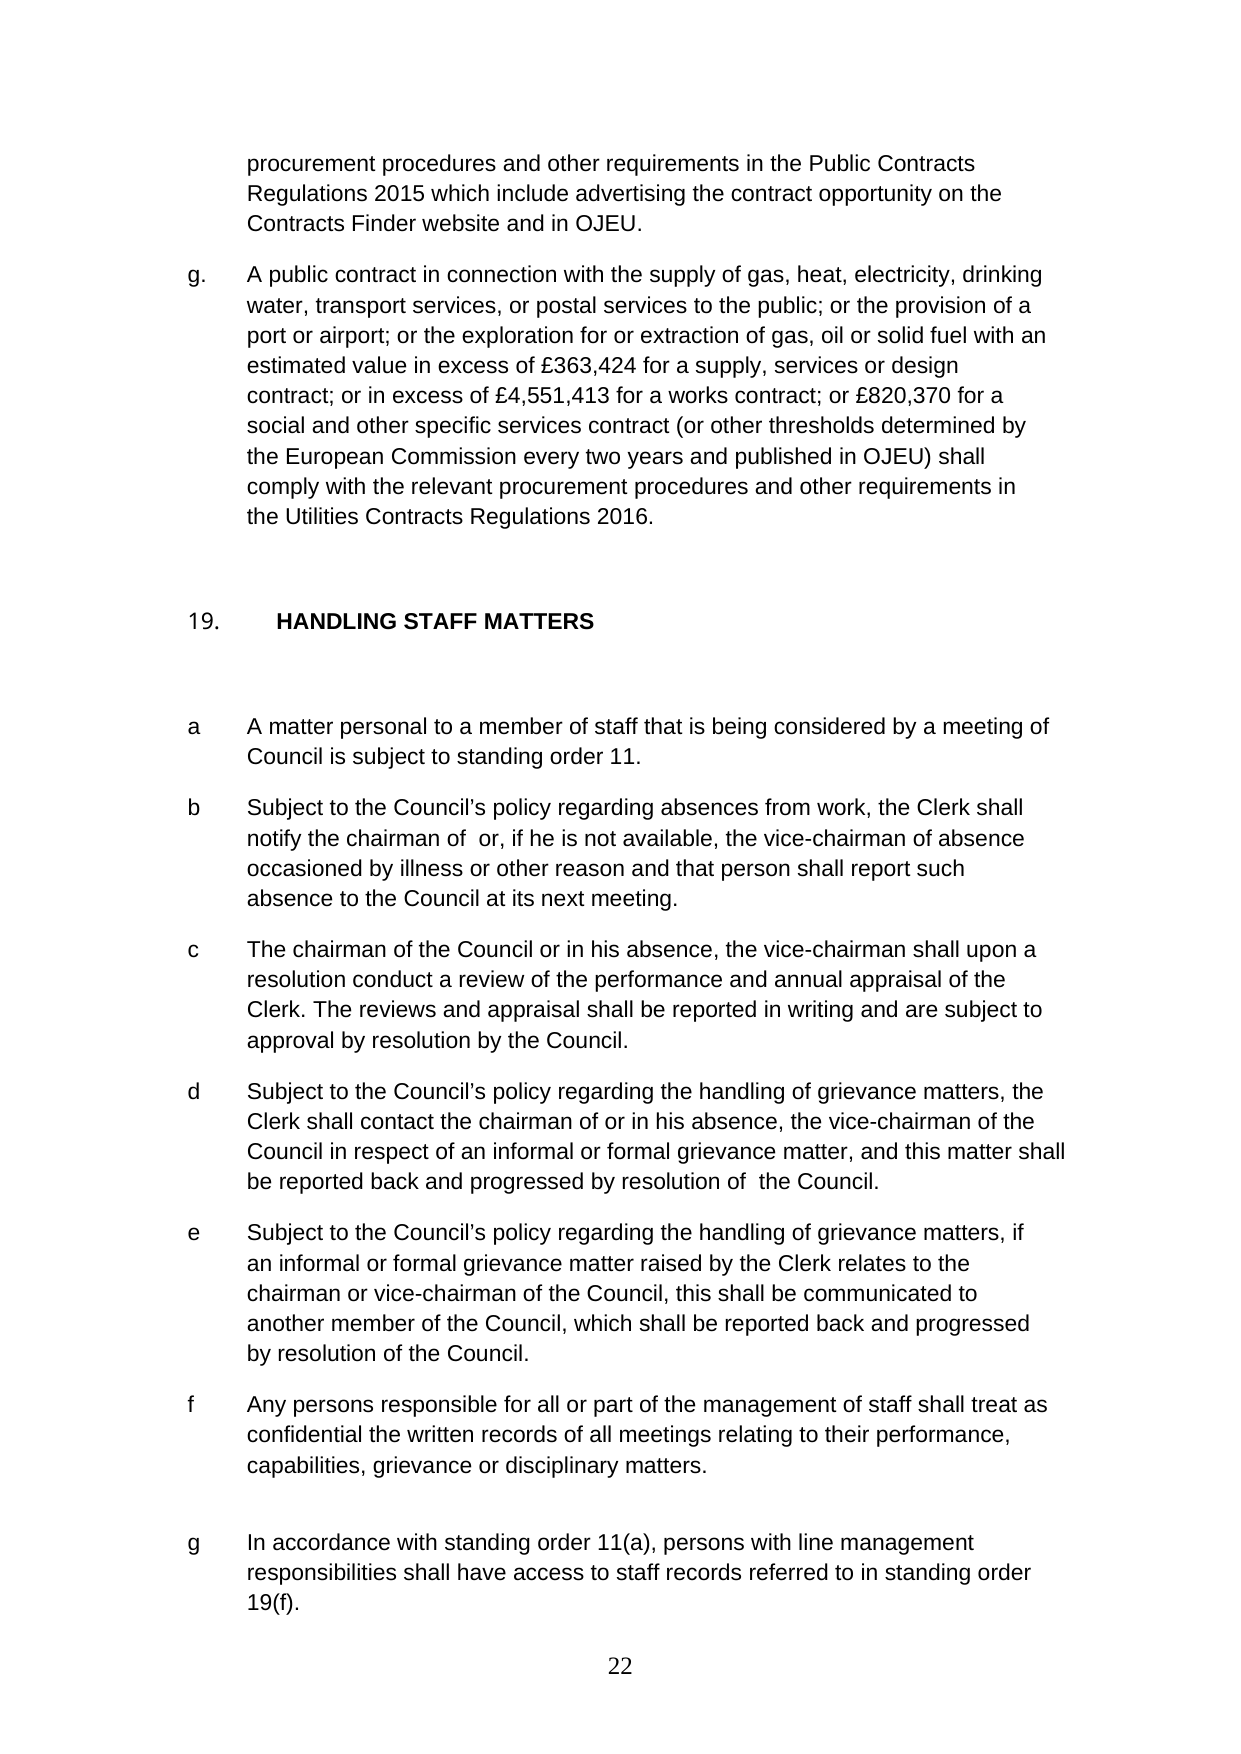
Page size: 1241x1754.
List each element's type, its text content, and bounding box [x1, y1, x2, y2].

list In accordance with standing order 11(a), persons with line management responsibilities shall have access to staff records referred to in standing order 19(f). [187, 1529, 1053, 1616]
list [187, 150, 1053, 237]
list A matter personal to a member of staff that is being considered by a meeting of Council is subject to standing order 11. [187, 713, 1053, 769]
list Subject to the Council’s policy regarding the handling of grievance matters, if an informal or formal grievance matter raised by the Clerk relates to the chairman or vice-chairman of the Council, this shall be communicated to another member of the Council, which shall be reported back and progressed by resolution of the Council. [187, 1219, 1053, 1366]
list The chairman of the Council or in his absence, the vice-chairman shall upon a resolution conduct a review of the performance and annual appraisal of the Clerk. The reviews and appraisal shall be reported in writing and are subject to approval by resolution by the Council. [187, 936, 1053, 1053]
list Subject to the Council’s policy regarding the handling of grievance matters, the Clerk shall contact the chairman of or in his absence, the vice-chairman of the Council in respect of an informal or formal grievance matter, and this matter shall be reported back and progressed by resolution of the Council. [187, 1078, 1068, 1194]
subtitle HANDLING STAFF MATTERS [187, 605, 1053, 636]
list A public contract in connection with the supply of gas, heat, electricity, drinking water, transport services, or postal services to the public; or the provision of a port or airport; or the exploration for or extraction of gas, oil or solid fuel with an estimated value in excess of £363,424 for a supply, services or design contract; or in excess of £4,551,413 for a works contract; or £820,370 for a social and other specific services contract (or other thresholds determined by the European Commission every two years and published in OJEU) shall comply with the relevant procurement procedures and other requirements in the Utilities Contracts Regulations 2016. [187, 261, 1053, 529]
list Any persons responsible for all or part of the management of staff shall treat as confidential the written records of all meetings relating to their performance, capabilities, grievance or disciplinary matters. [187, 1391, 1053, 1478]
list Subject to the Council’s policy regarding absences from work, the Clerk shall notify the chairman of or, if he is not available, the vice-chairman of absence occasioned by illness or other reason and that person shall report such absence to the Council at its next meeting. [187, 794, 1053, 911]
